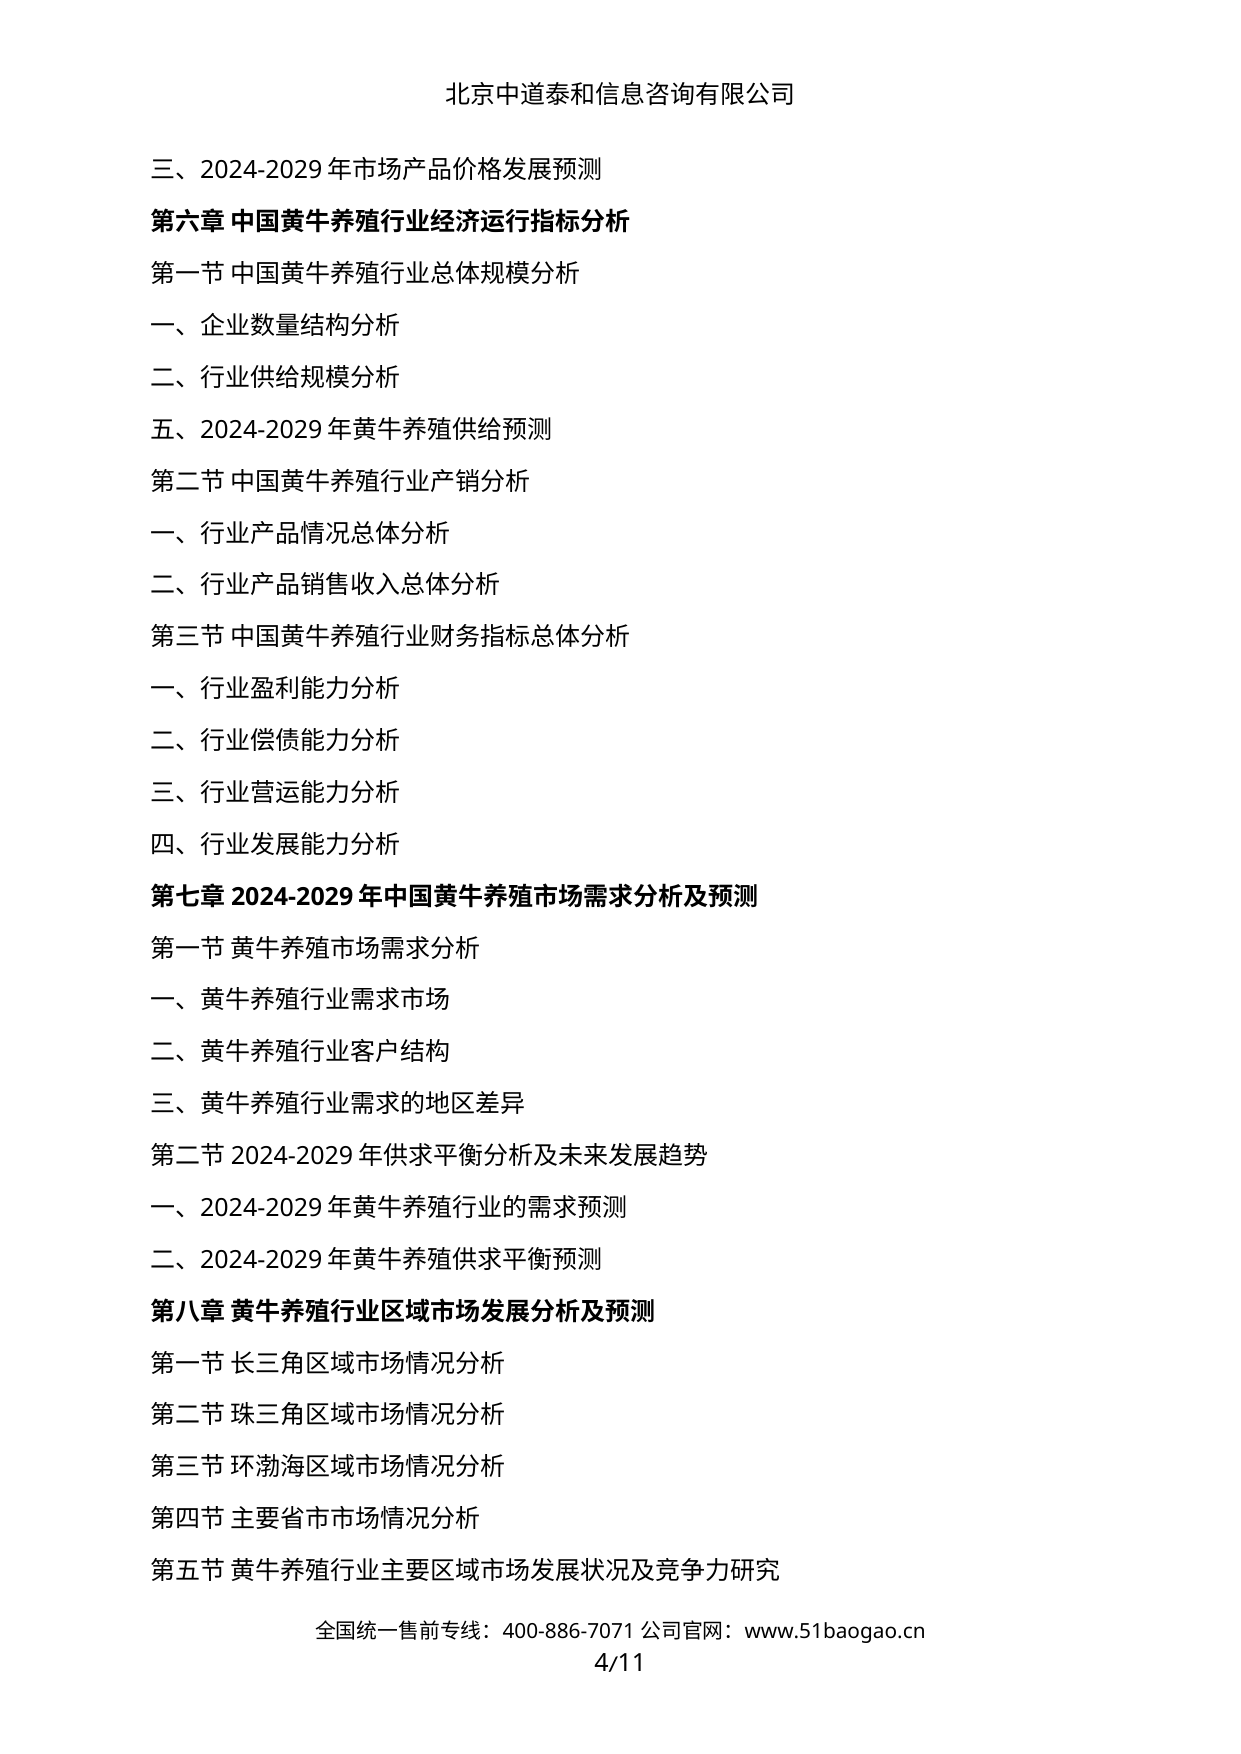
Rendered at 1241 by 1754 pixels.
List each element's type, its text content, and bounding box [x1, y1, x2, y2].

text 第五节 黄牛养殖行业主要区域市场发展状况及竞争力研究 [150, 1551, 1090, 1587]
text 四、行业发展能力分析 [150, 824, 1090, 861]
text 第一节 中国黄牛养殖行业总体规模分析 [150, 254, 1090, 290]
text 第六章 中国黄牛养殖行业经济运行指标分析 [150, 202, 1090, 238]
text 第三节 中国黄牛养殖行业财务指标总体分析 [150, 617, 1090, 653]
text 一、企业数量结构分析 [150, 306, 1090, 342]
text 三、黄牛养殖行业需求的地区差异 [150, 1084, 1090, 1120]
text 五、2024-2029年黄牛养殖供给预测 [150, 409, 1090, 446]
text 第二节 2024-2029年供求平衡分析及未来发展趋势 [150, 1136, 1090, 1172]
text 一、行业产品情况总体分析 [150, 513, 1090, 549]
text 第四节 主要省市市场情况分析 [150, 1499, 1090, 1535]
text 第二节 中国黄牛养殖行业产销分析 [150, 461, 1090, 497]
text 二、黄牛养殖行业客户结构 [150, 1032, 1090, 1068]
text 第一节 长三角区域市场情况分析 [150, 1343, 1090, 1379]
text 二、2024-2029年黄牛养殖供求平衡预测 [150, 1239, 1090, 1276]
text 二、行业供给规模分析 [150, 357, 1090, 394]
text 第一节 黄牛养殖市场需求分析 [150, 928, 1090, 964]
text 一、2024-2029年黄牛养殖行业的需求预测 [150, 1187, 1090, 1224]
text 三、2024-2029年市场产品价格发展预测 [150, 150, 1090, 186]
text 第二节 珠三角区域市场情况分析 [150, 1395, 1090, 1431]
text 一、行业盈利能力分析 [150, 669, 1090, 705]
text 二、行业产品销售收入总体分析 [150, 565, 1090, 601]
text 一、黄牛养殖行业需求市场 [150, 980, 1090, 1016]
text 第三节 环渤海区域市场情况分析 [150, 1447, 1090, 1483]
text 第七章 2024-2029年中国黄牛养殖市场需求分析及预测 [150, 876, 1090, 912]
text 三、行业营运能力分析 [150, 772, 1090, 809]
text 第八章 黄牛养殖行业区域市场发展分析及预测 [150, 1291, 1090, 1327]
text 二、行业偿债能力分析 [150, 721, 1090, 757]
